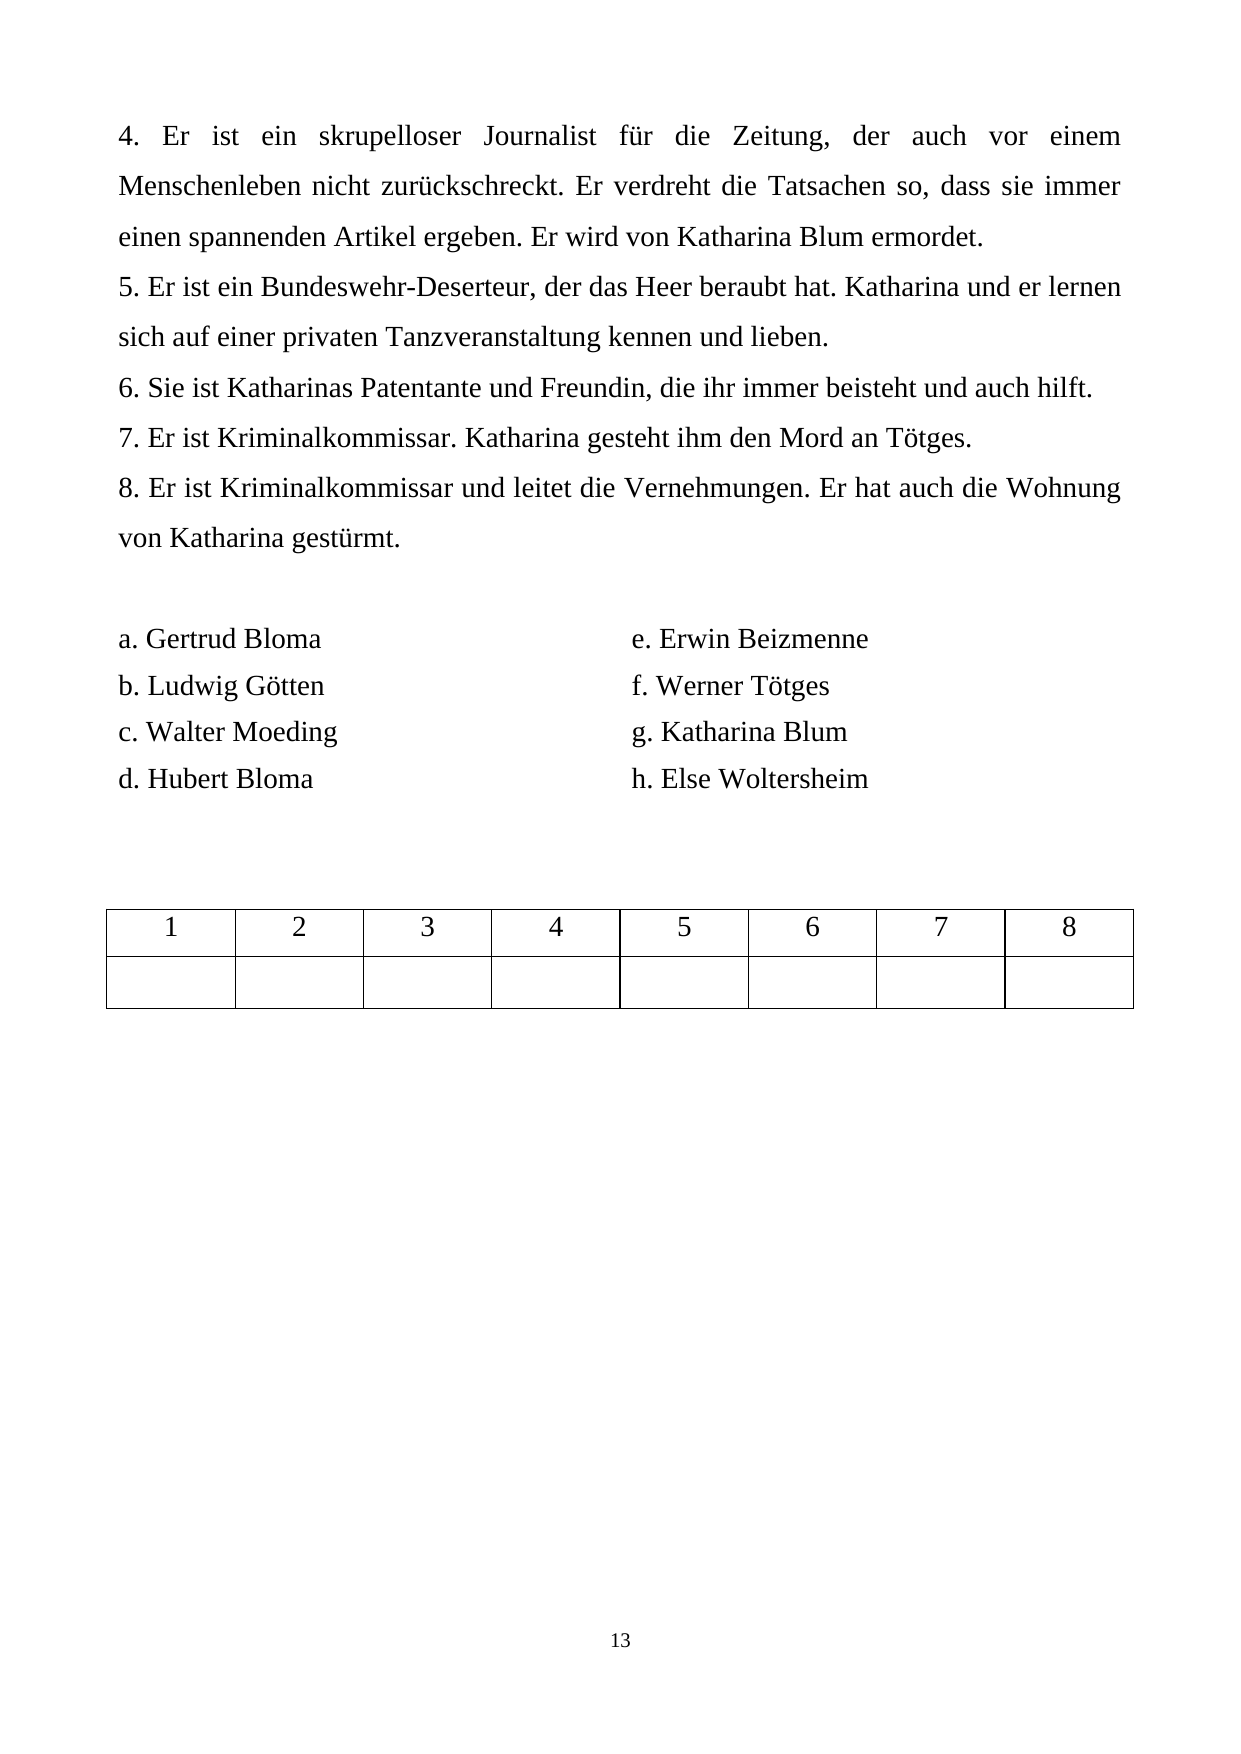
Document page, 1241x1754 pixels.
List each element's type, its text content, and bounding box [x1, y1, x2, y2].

table_header 6 [749, 910, 876, 956]
table_cell d. Hubert Bloma [107, 761, 620, 808]
table_cell [1006, 957, 1133, 1007]
table_cell f. Werner Tötges [620, 668, 1133, 714]
table_header e. Erwin Beizmenne [620, 621, 1133, 668]
table_cell b. Ludwig Götten [107, 668, 620, 714]
table_cell [236, 957, 363, 1007]
table_cell c. Walter Moeding [107, 715, 620, 761]
text 4. Er ist ein skrupelloser Journalist für die Zeitung, der auch vor einem Menschenleben nicht zurückschreckt. Er verdreht die Tatsachen so, dass sie immer einen spannenden Artikel ergeben. Er wird von Katharina Blum ermordet. [118, 118, 1122, 252]
table_cell g. Katharina Blum [620, 715, 1133, 761]
table_cell h. Else Woltersheim [620, 761, 1133, 808]
text 7. Er ist Kriminalkommissar. Katharina gesteht ihm den Mord an Tötges. [118, 420, 1122, 453]
table_header 1 [107, 910, 235, 956]
table_cell [749, 957, 876, 1007]
text 6. Sie ist Katharinas Patentante und Freundin, die ihr immer beisteht und auch hilft. [118, 370, 1122, 403]
table_header 4 [492, 910, 619, 956]
table_cell [492, 957, 619, 1007]
table_header 5 [621, 910, 748, 956]
table_cell [621, 957, 748, 1007]
table_header 7 [877, 910, 1004, 956]
table_header 2 [236, 910, 363, 956]
table_header 8 [1006, 910, 1133, 956]
table_cell [877, 957, 1004, 1007]
table_cell [364, 957, 491, 1007]
table_header 3 [364, 910, 491, 956]
text 5. Er ist ein Bundeswehr-Deserteur, der das Heer beraubt hat. Katharina und er lernen sich auf einer privaten Tanzveranstaltung kennen und lieben. [118, 269, 1122, 353]
table_cell [107, 957, 235, 1007]
text 8. Er ist Kriminalkommissar und leitet die Vernehmungen. Er hat auch die Wohnung von Katharina gestürmt. [118, 470, 1122, 554]
table_header a. Gertrud Bloma [107, 621, 620, 668]
